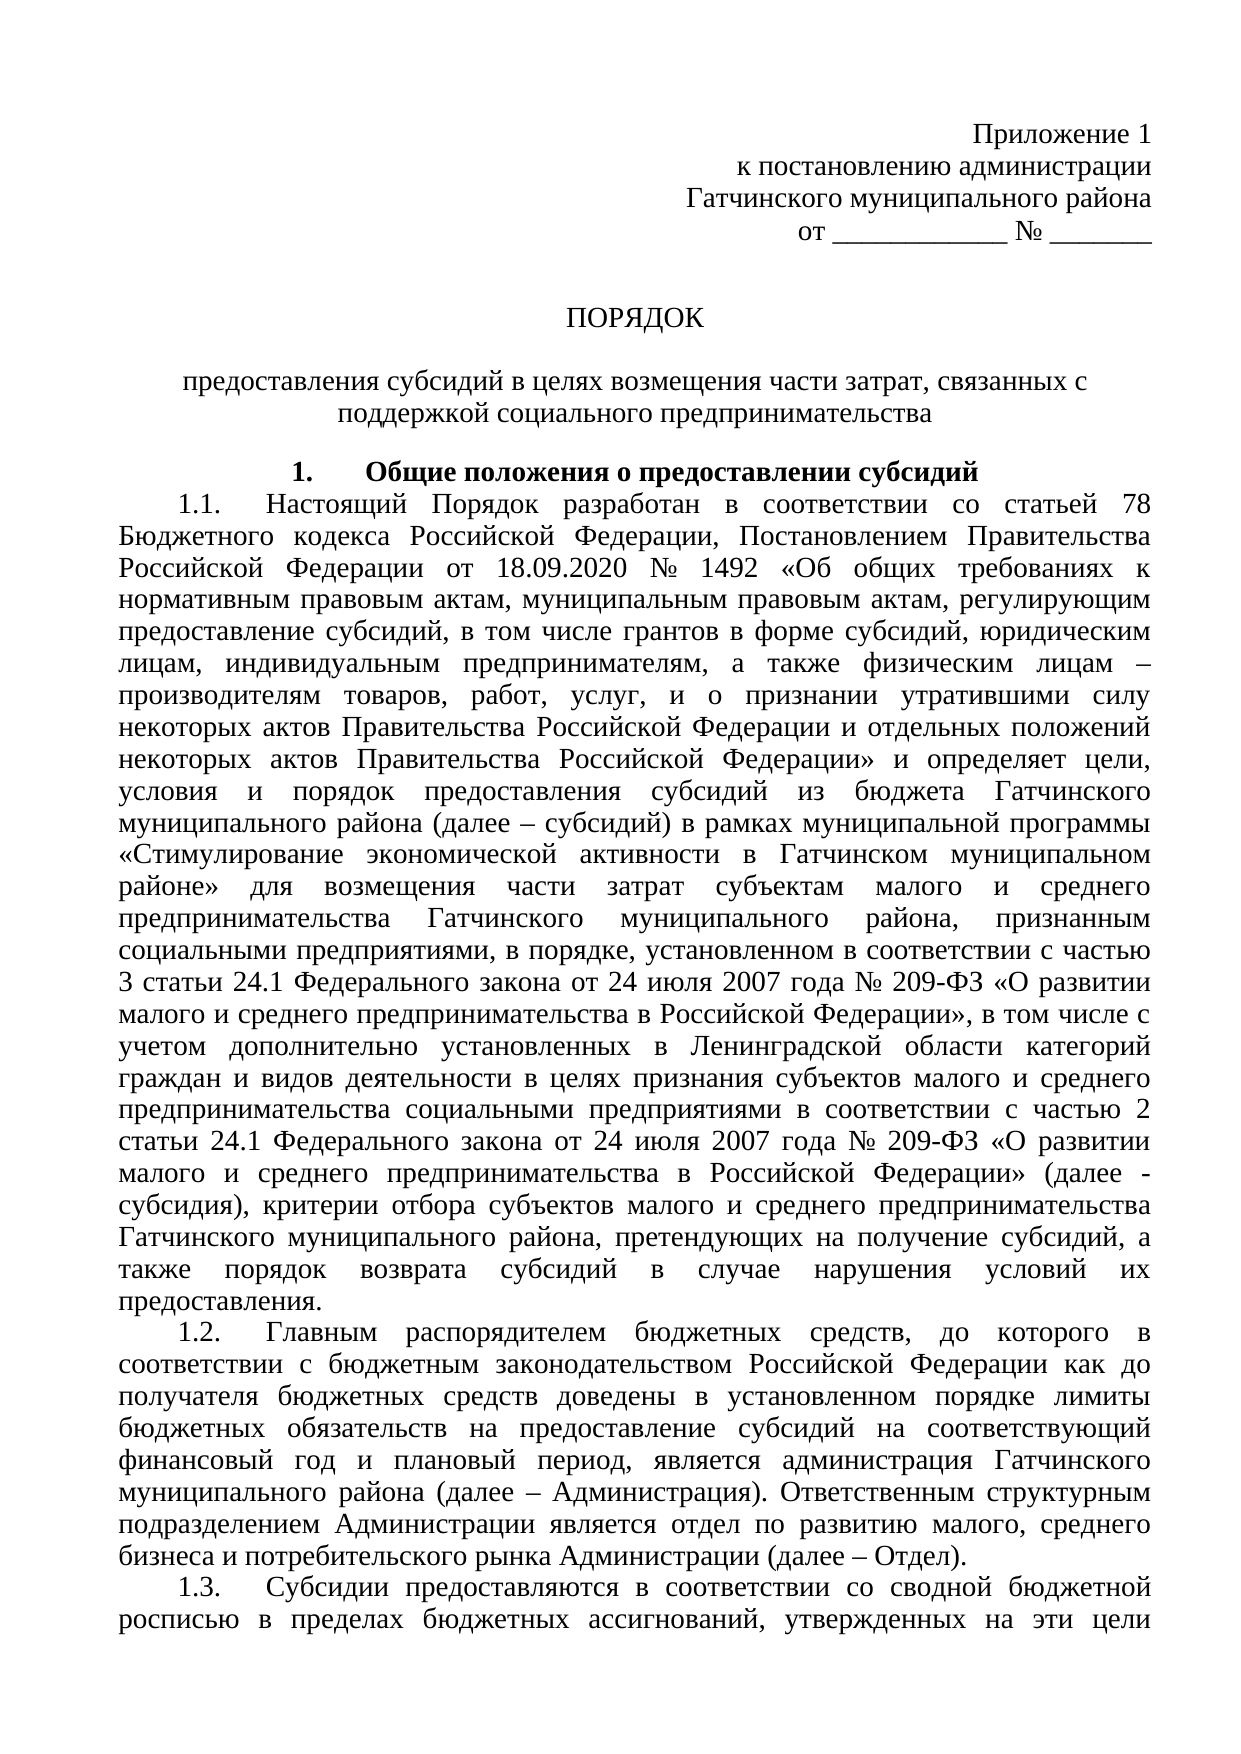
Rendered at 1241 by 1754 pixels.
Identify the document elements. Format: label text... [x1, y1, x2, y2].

title предоставления субсидий в целях возмещения части затрат, связанных с поддержкой социального предпринимательства [118, 365, 1152, 429]
title ПОРЯДОК [118, 302, 1152, 333]
title Приложение 1 [118, 118, 1152, 150]
title Гатчинского муниципального района [118, 182, 1152, 213]
title Главным распорядителем бюджетных средств, до которого в соответствии с бюджетным законодательством Российской Федерации как до получателя бюджетных средств доведены в установленном порядке лимиты бюджетных обязательств на предоставление субсидий на соответствующий финансовый год и плановый период, является администрация Гатчинского муниципального района (далее – Администрация). Ответственным структурным подразделением Администрации является отдел по развитию малого, среднего бизнеса и потребительского рынка Администрации (далее – Отдел). [118, 1316, 1152, 1571]
title к постановлению администрации [118, 150, 1152, 182]
title Общие положения о предоставлении субсидий [118, 456, 1152, 488]
title от ____________ № _______ [546, 213, 1152, 247]
title Настоящий Порядок разработан в соответствии со статьей 78 Бюджетного кодекса Российской Федерации, Постановлением Правительства Российской Федерации от 18.09.2020 № 1492 «Об общих требованиях к нормативным правовым актам, муниципальным правовым актам, регулирующим предоставление субсидий, в том числе грантов в форме субсидий, юридическим лицам, индивидуальным предпринимателям, а также физическим лицам – производителям товаров, работ, услуг, и о признании утратившими силу некоторых актов Правительства Российской Федерации и отдельных положений некоторых актов Правительства Российской Федерации» и определяет цели, условия и порядок предоставления субсидий из бюджета Гатчинского муниципального района (далее – субсидий) в рамках муниципальной программы «Стимулирование экономической активности в Гатчинском муниципальном районе» для возмещения части затрат субъектам малого и среднего предпринимательства Гатчинского муниципального района, признанным социальными предприятиями, в порядке, установленном в соответствии с частью 3 статьи 24.1 Федерального закона от 24 июля 2007 года № 209-ФЗ «О развитии малого и среднего предпринимательства в Российской Федерации», в том числе с учетом дополнительно установленных в Ленинградской области категорий граждан и видов деятельности в целях признания субъектов малого и среднего предпринимательства социальными предприятиями в соответствии с частью 2 статьи 24.1 Федерального закона от 24 июля 2007 года № 209-ФЗ «О развитии малого и среднего предпринимательства в Российской Федерации» (далее - субсидия), критерии отбора субъектов малого и среднего предпринимательства Гатчинского муниципального района, претендующих на получение субсидий, а также порядок возврата субсидий в случае нарушения условий их предоставления. [118, 488, 1152, 1316]
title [118, 1571, 1152, 1635]
